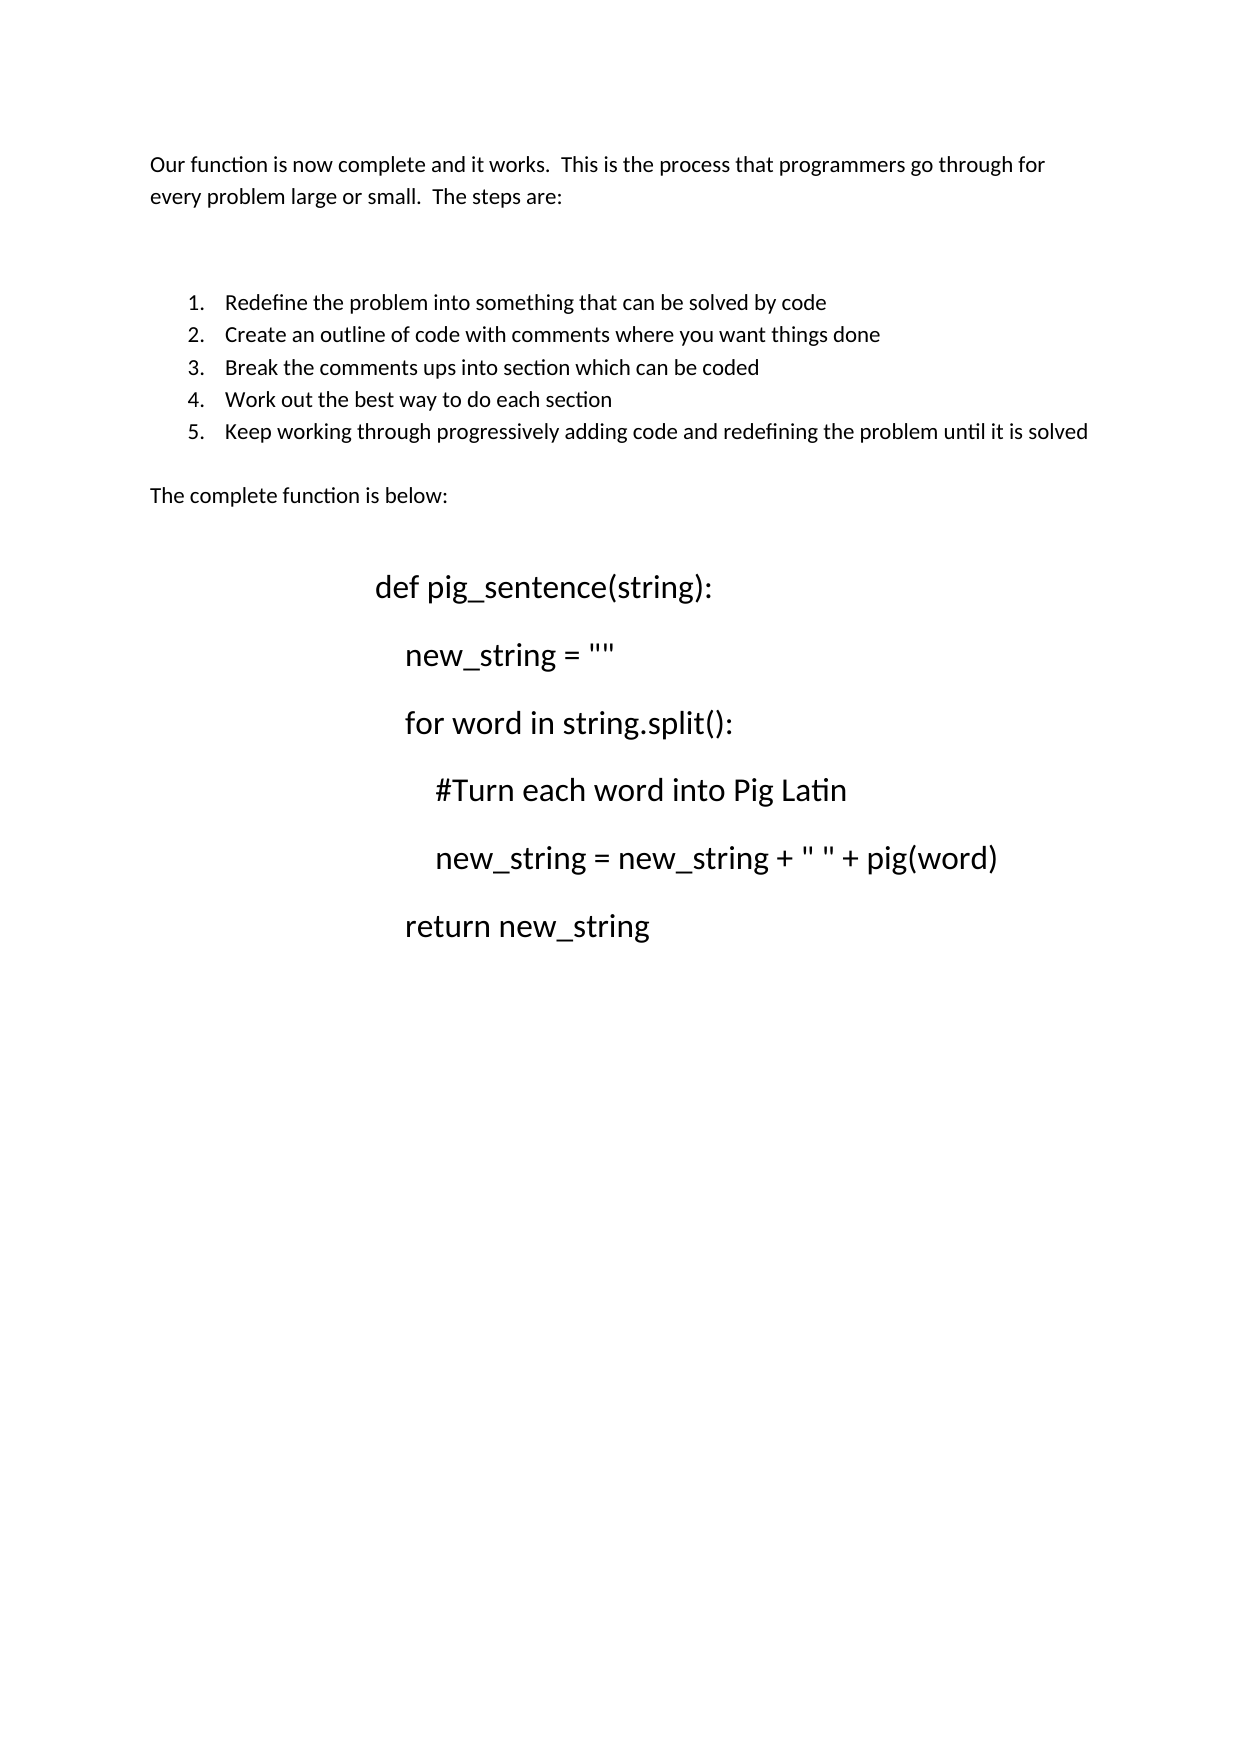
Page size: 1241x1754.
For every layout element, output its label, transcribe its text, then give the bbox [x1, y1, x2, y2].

list Create an outline of code with comments where you want things done [187, 320, 1090, 348]
text new_string = new_string + " " + pig(word) [375, 837, 1090, 878]
list Break the comments ups into section which can be coded [187, 353, 1090, 381]
list Redefine the problem into something that can be solved by code [187, 288, 1090, 316]
text return new_string [375, 904, 1090, 945]
list Keep working through progressively adding code and redefining the problem until it is solved [187, 417, 1090, 445]
list Work out the best way to do each section [187, 385, 1090, 413]
text #Turn each word into Pig Latin [375, 769, 1090, 810]
text def pig_sentence(string): [375, 567, 1090, 607]
text for word in string.split(): [375, 702, 1090, 742]
text new_string = "" [375, 634, 1090, 675]
list The complete function is below: [150, 481, 1090, 509]
text Our function is now complete and it works. This is the process that programmers go through for every problem large or small. The steps are: [150, 150, 1090, 210]
